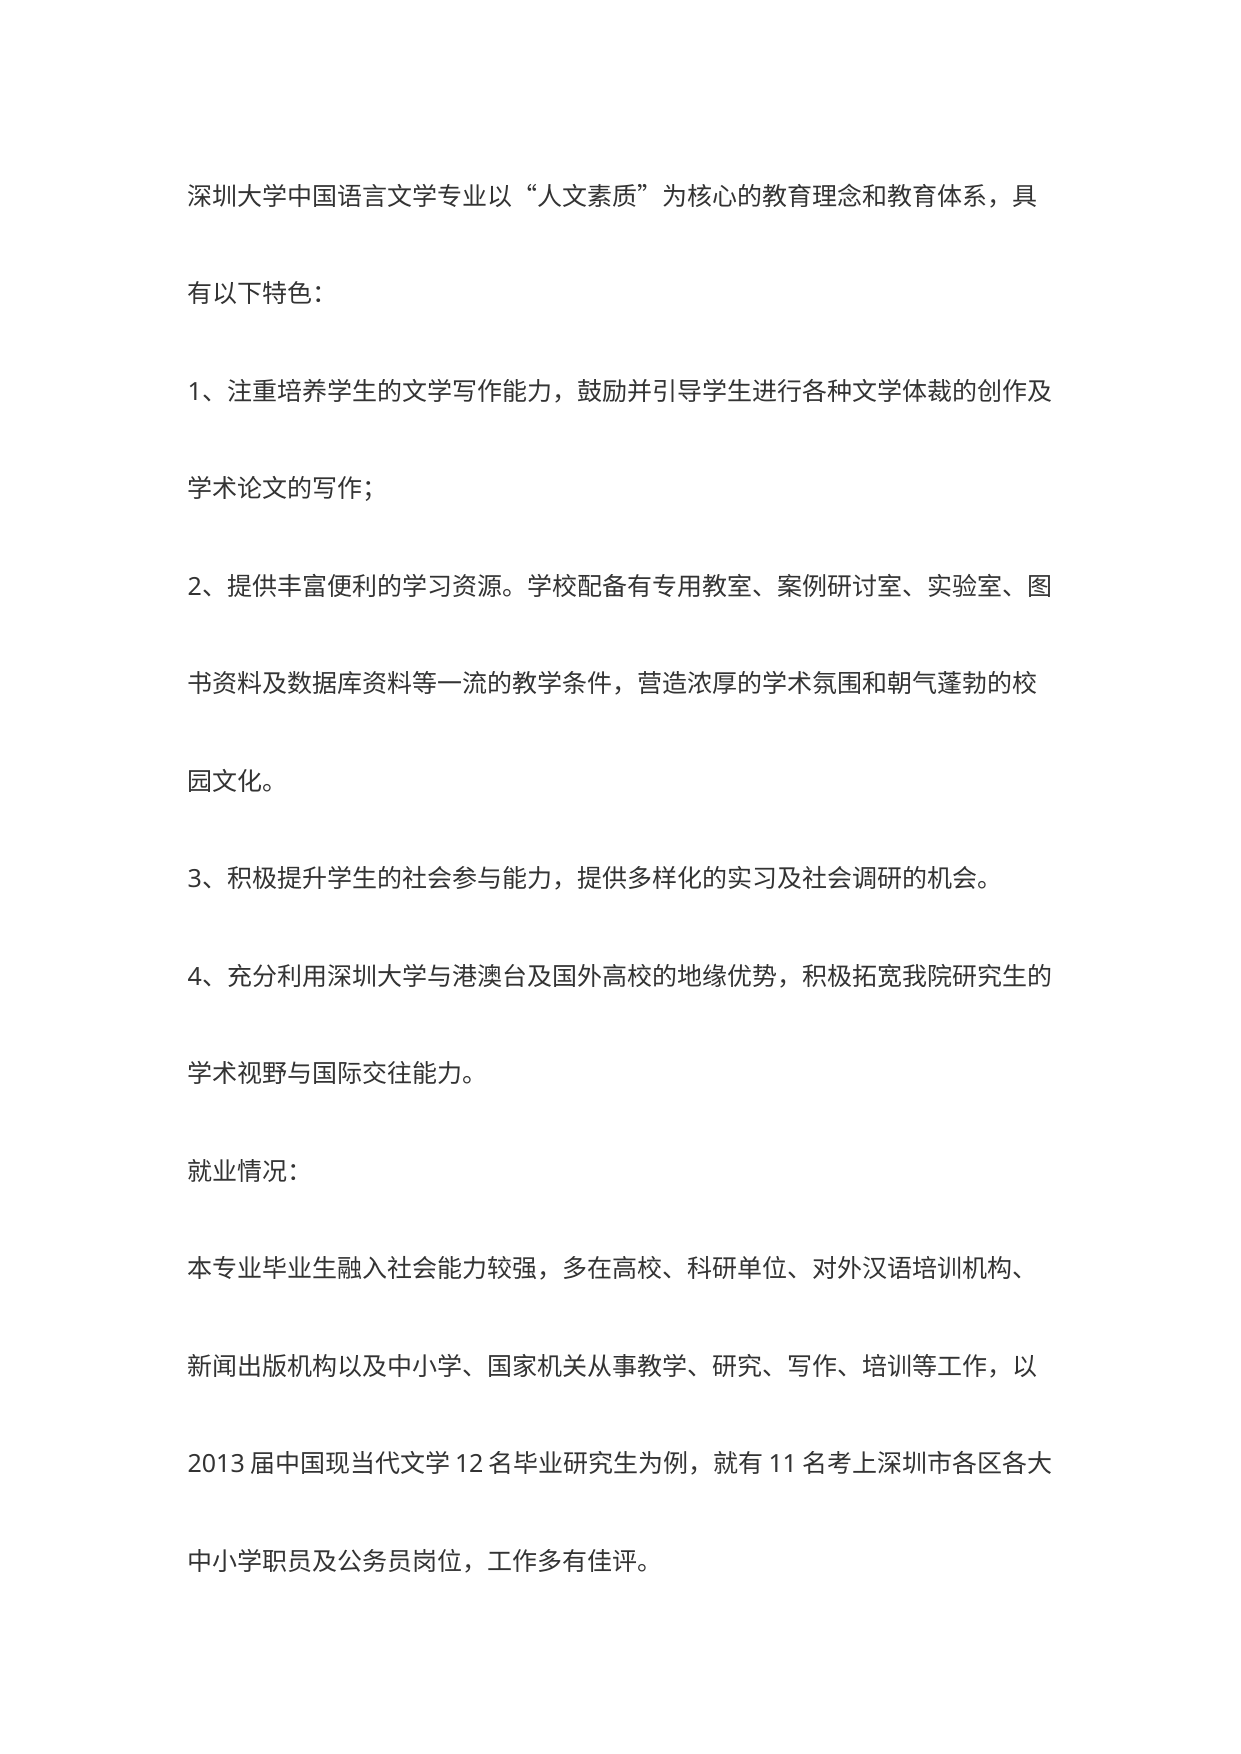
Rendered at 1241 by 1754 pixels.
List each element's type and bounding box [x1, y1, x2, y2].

text [187, 162, 1053, 1592]
